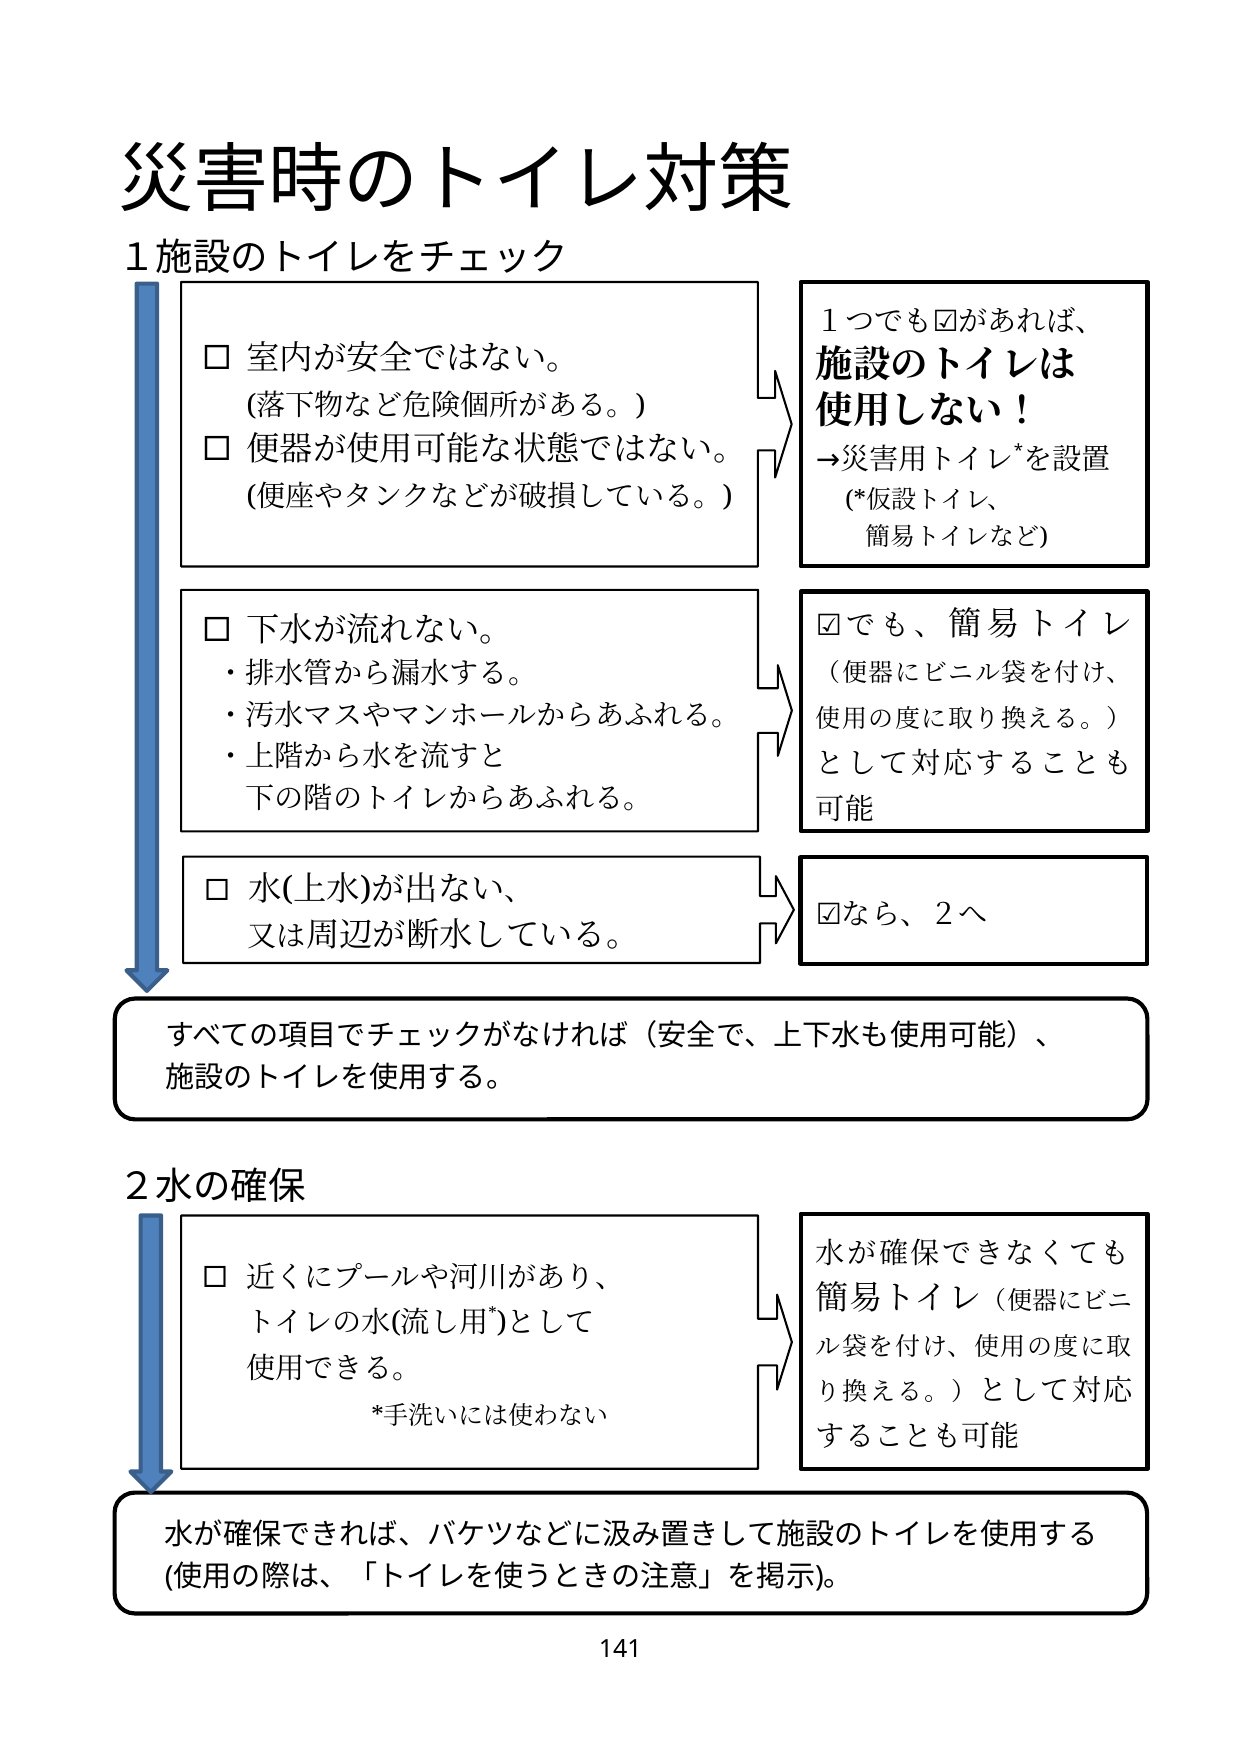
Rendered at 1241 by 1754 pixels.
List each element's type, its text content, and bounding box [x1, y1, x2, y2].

text ２水の確保 [118, 1156, 1122, 1210]
text １施設のトイレをチェック [118, 227, 1122, 281]
text 災害時のトイレ対策 [118, 118, 1122, 227]
